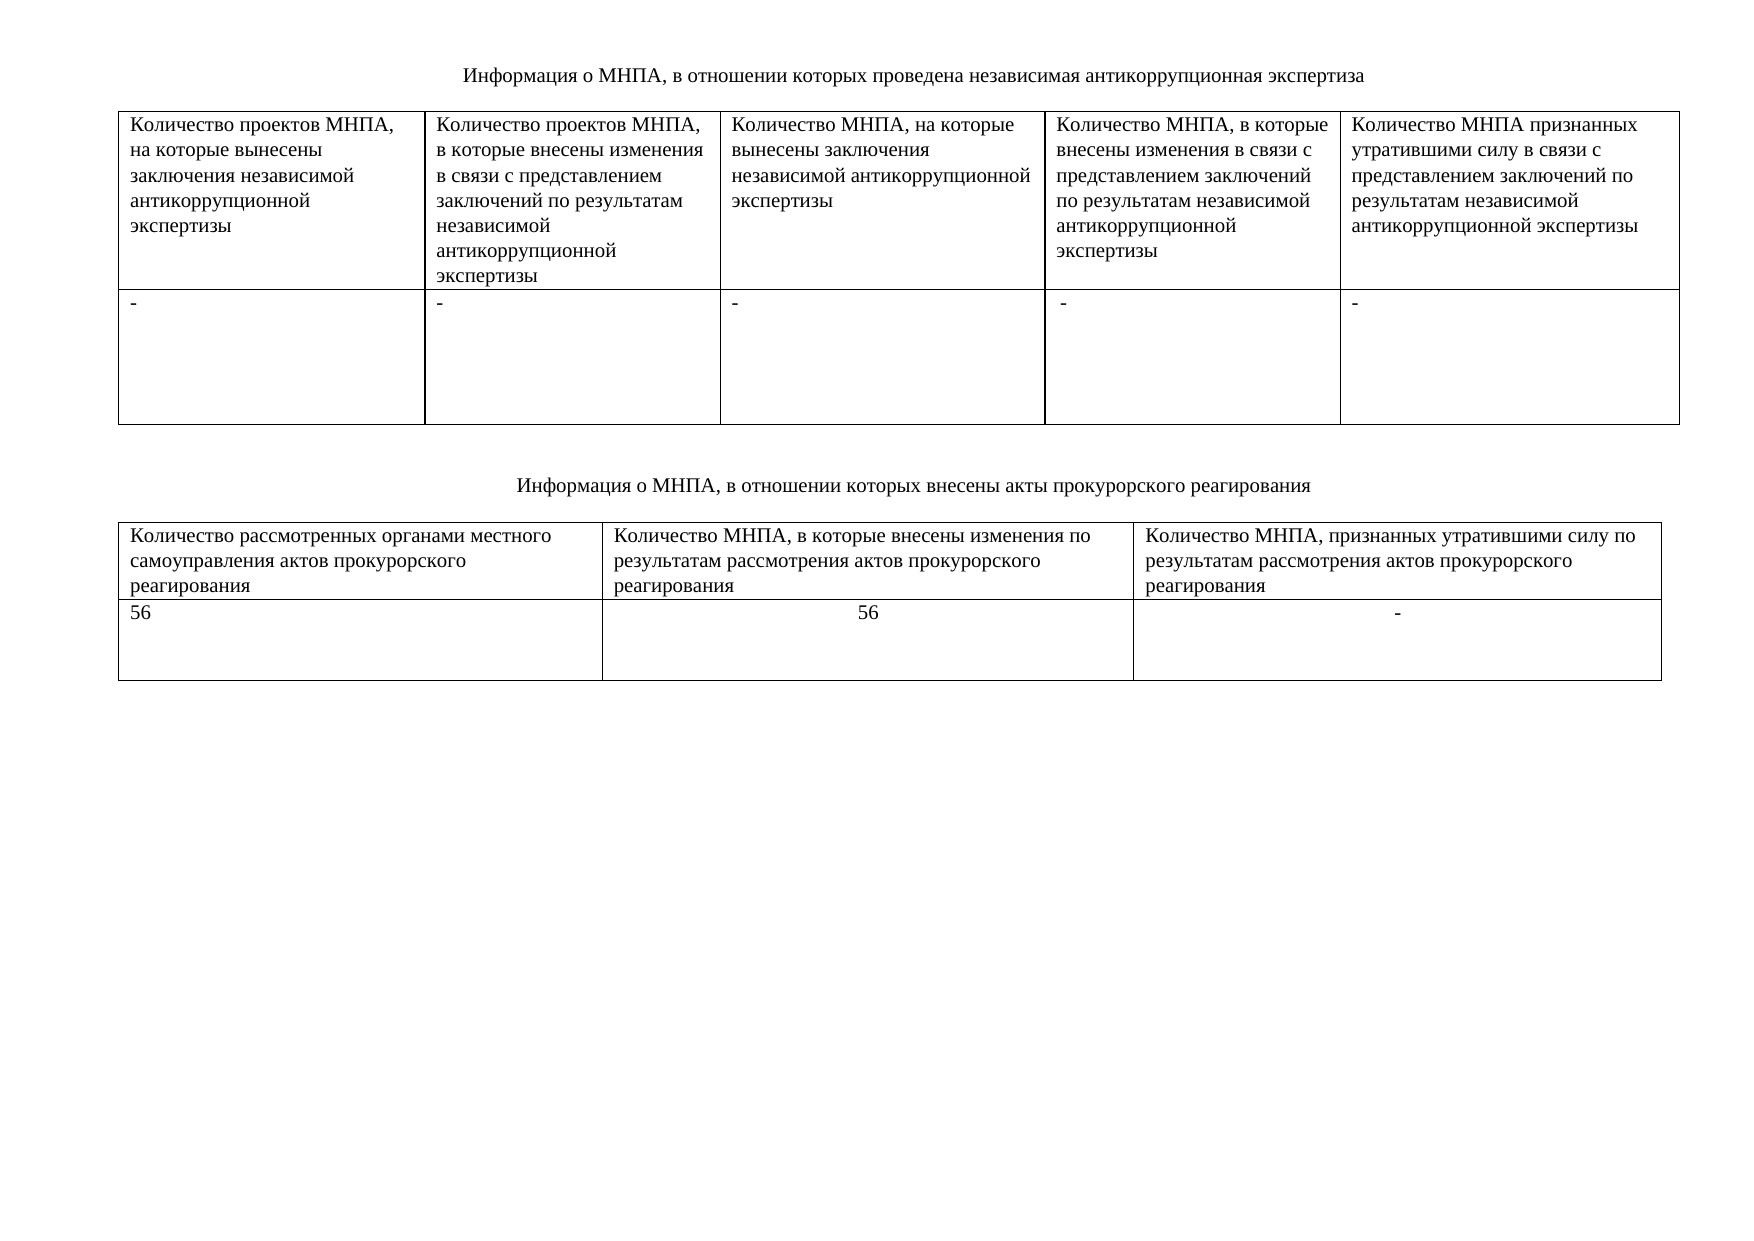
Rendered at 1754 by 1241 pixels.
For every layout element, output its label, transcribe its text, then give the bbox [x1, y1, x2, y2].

table_header Количество МНПА, в которые внесены изменения в связи с представлением заключений по результатам независимой антикоррупционной экспертизы [1046, 112, 1340, 289]
table_cell - [426, 290, 720, 424]
table_header Количество МНПА, в которые внесены изменения по результатам рассмотрения актов прокурорского реагирования [603, 523, 1133, 599]
table_header Количество рассмотренных органами местного самоуправления актов прокурорского реагирования [119, 523, 602, 599]
table_header Количество МНПА признанных утратившими силу в связи с представлением заключений по результатам независимой антикоррупционной экспертизы [1341, 112, 1679, 289]
table_header Количество проектов МНПА, на которые вынесены заключения независимой антикоррупционной экспертизы [119, 112, 424, 289]
table_cell 56 [603, 600, 1133, 679]
text Информация о МНПА, в отношении которых проведена независимая антикоррупционная экспертиза [118, 63, 1636, 87]
table_cell - [119, 290, 424, 424]
table_cell - [1341, 290, 1679, 424]
table_cell 56 [119, 600, 602, 679]
table_cell - [721, 290, 1044, 424]
table_header Количество проектов МНПА, в которые внесены изменения в связи с представлением заключений по результатам независимой антикоррупционной экспертизы [426, 112, 720, 289]
text Информация о МНПА, в отношении которых внесены акты прокурорского реагирования [118, 473, 1636, 497]
table_header Количество МНПА, на которые вынесены заключения независимой антикоррупционной экспертизы [721, 112, 1044, 289]
table_cell - [1046, 290, 1340, 424]
table_cell - [1134, 600, 1661, 679]
table_header Количество МНПА, признанных утратившими силу по результатам рассмотрения актов прокурорского реагирования [1134, 523, 1661, 599]
